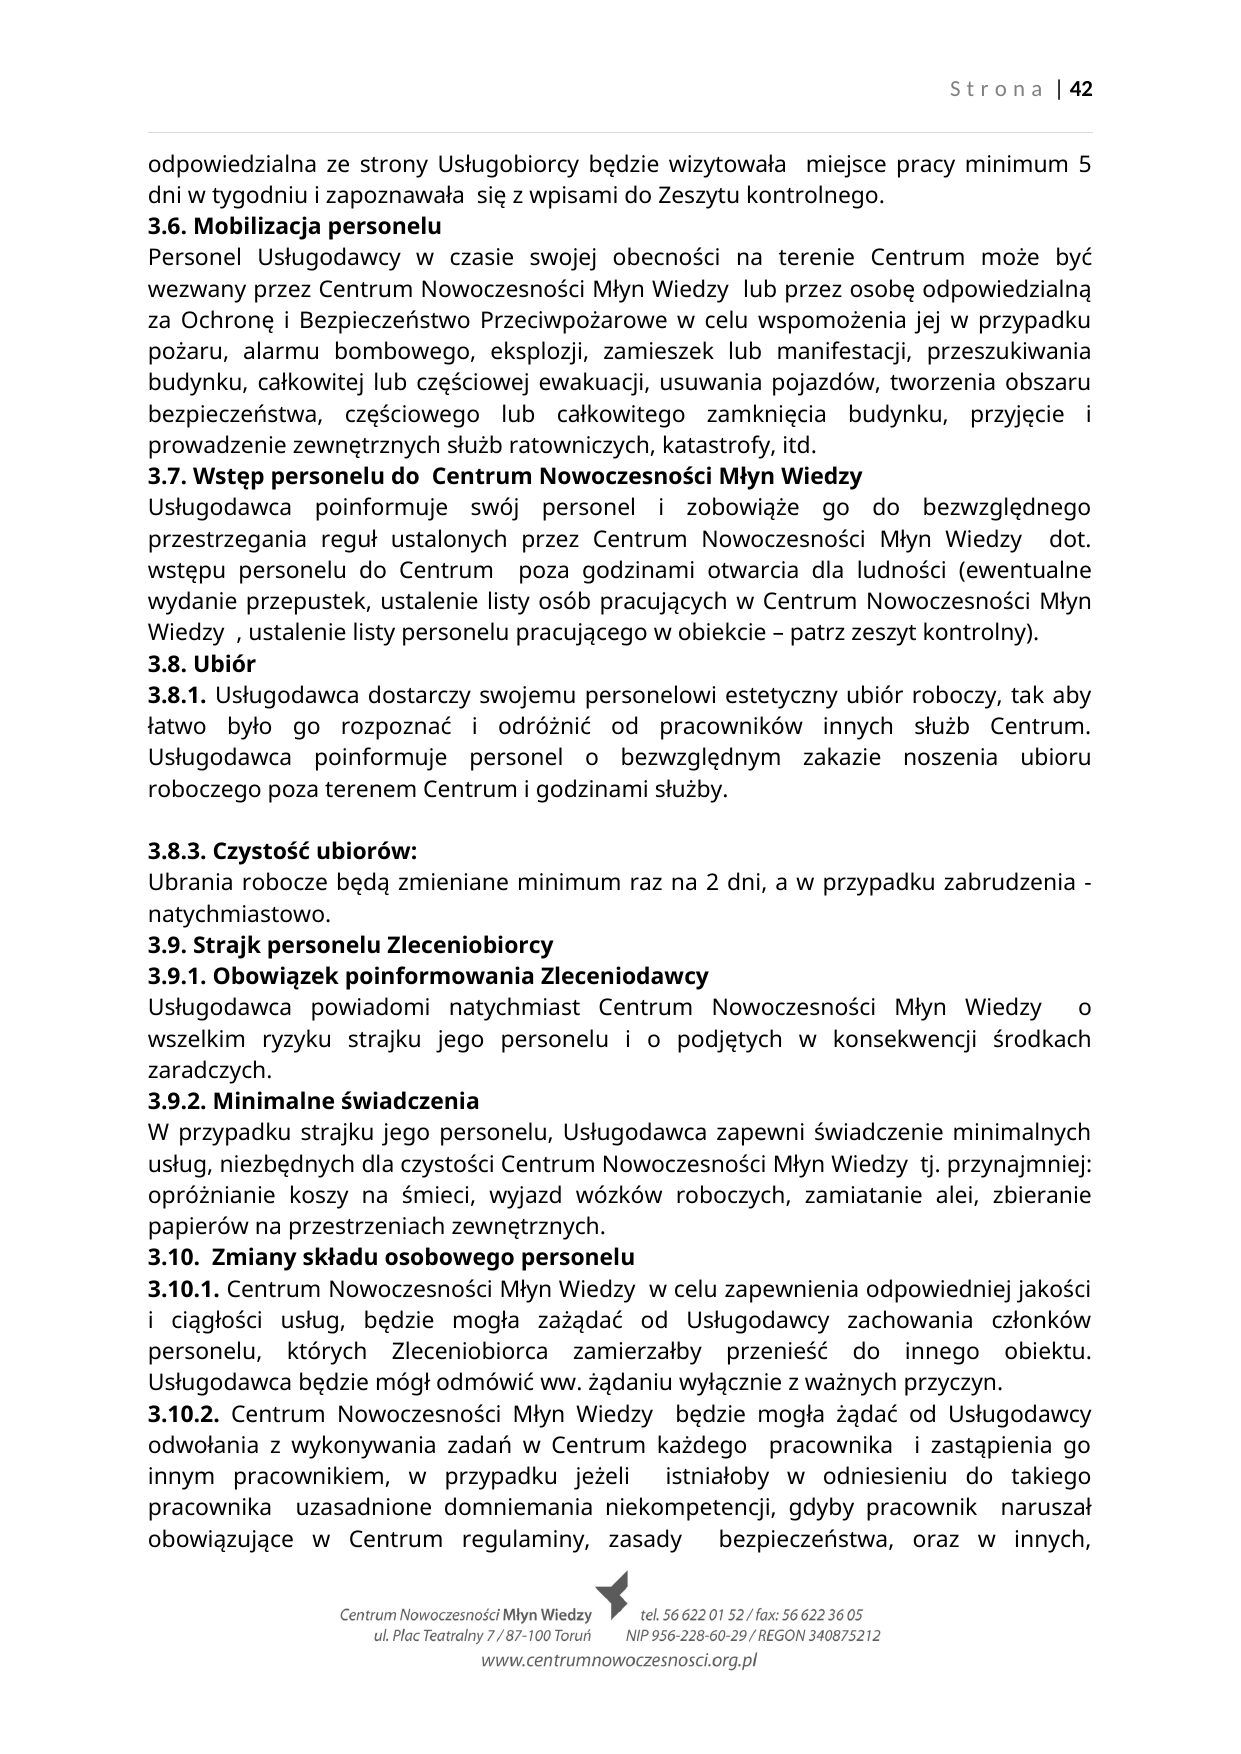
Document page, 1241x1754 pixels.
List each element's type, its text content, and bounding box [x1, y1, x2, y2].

text 3.6. Mobilizacja personelu [148, 210, 1093, 241]
text 3.9.1. Obowiązek poinformowania Zleceniodawcy [148, 960, 1093, 991]
text 3.9.2. Minimalne świadczenia [148, 1085, 1093, 1116]
text W przypadku strajku jego personelu, Usługodawca zapewni świadczenie minimalnych usług, niezbędnych dla czystości Centrum Nowoczesności Młyn Wiedzy tj. przynajmniej: opróżnianie koszy na śmieci, wyjazd wózków roboczych, zamiatanie alei, zbieranie papierów na przestrzeniach zewnętrznych. [148, 1116, 1093, 1241]
text 3.9. Strajk personelu Zleceniobiorcy [148, 929, 1093, 960]
text 3.7. Wstęp personelu do Centrum Nowoczesności Młyn Wiedzy [148, 460, 1093, 491]
text 3.8.3. Czystość ubiorów: [148, 835, 1093, 866]
text 3.8. Ubiór [148, 648, 1093, 679]
text Usługodawca powiadomi natychmiast Centrum Nowoczesności Młyn Wiedzy o wszelkim ryzyku strajku jego personelu i o podjętych w konsekwencji środkach zaradczych. [148, 991, 1093, 1085]
text Usługodawca poinformuje swój personel i zobowiąże go do bezwzględnego przestrzegania reguł ustalonych przez Centrum Nowoczesności Młyn Wiedzy dot. wstępu personelu do Centrum poza godzinami otwarcia dla ludności (ewentualne wydanie przepustek, ustalenie listy osób pracujących w Centrum Nowoczesności Młyn Wiedzy , ustalenie listy personelu pracującego w obiekcie – patrz zeszyt kontrolny). [148, 491, 1093, 648]
text 3.10. Zmiany składu osobowego personelu [148, 1241, 1093, 1273]
text Personel Usługodawcy w czasie swojej obecności na terenie Centrum może być wezwany przez Centrum Nowoczesności Młyn Wiedzy lub przez osobę odpowiedzialną za Ochronę i Bezpieczeństwo Przeciwpożarowe w celu wspomożenia jej w przypadku pożaru, alarmu bombowego, eksplozji, zamieszek lub manifestacji, przeszukiwania budynku, całkowitej lub częściowej ewakuacji, usuwania pojazdów, tworzenia obszaru bezpieczeństwa, częściowego lub całkowitego zamknięcia budynku, przyjęcie i prowadzenie zewnętrznych służb ratowniczych, katastrofy, itd. [148, 241, 1093, 460]
picture [147, 1558, 1092, 1681]
text Ubrania robocze będą zmieniane minimum raz na 2 dni, a w przypadku zabrudzenia - natychmiastowo. [148, 866, 1093, 929]
text 3.8.1. Usługodawca dostarczy swojemu personelowi estetyczny ubiór roboczy, tak aby łatwo było go rozpoznać i odróżnić od pracowników innych służb Centrum. Usługodawca poinformuje personel o bezwzględnym zakazie noszenia ubioru roboczego poza terenem Centrum i godzinami służby. [148, 679, 1093, 804]
text 3.10.1. Centrum Nowoczesności Młyn Wiedzy w celu zapewnienia odpowiedniej jakości i ciągłości usług, będzie mogła zażądać od Usługodawcy zachowania członków personelu, których Zleceniobiorca zamierzałby przenieść do innego obiektu. Usługodawca będzie mógł odmówić ww. żądaniu wyłącznie z ważnych przyczyn. [148, 1273, 1093, 1398]
